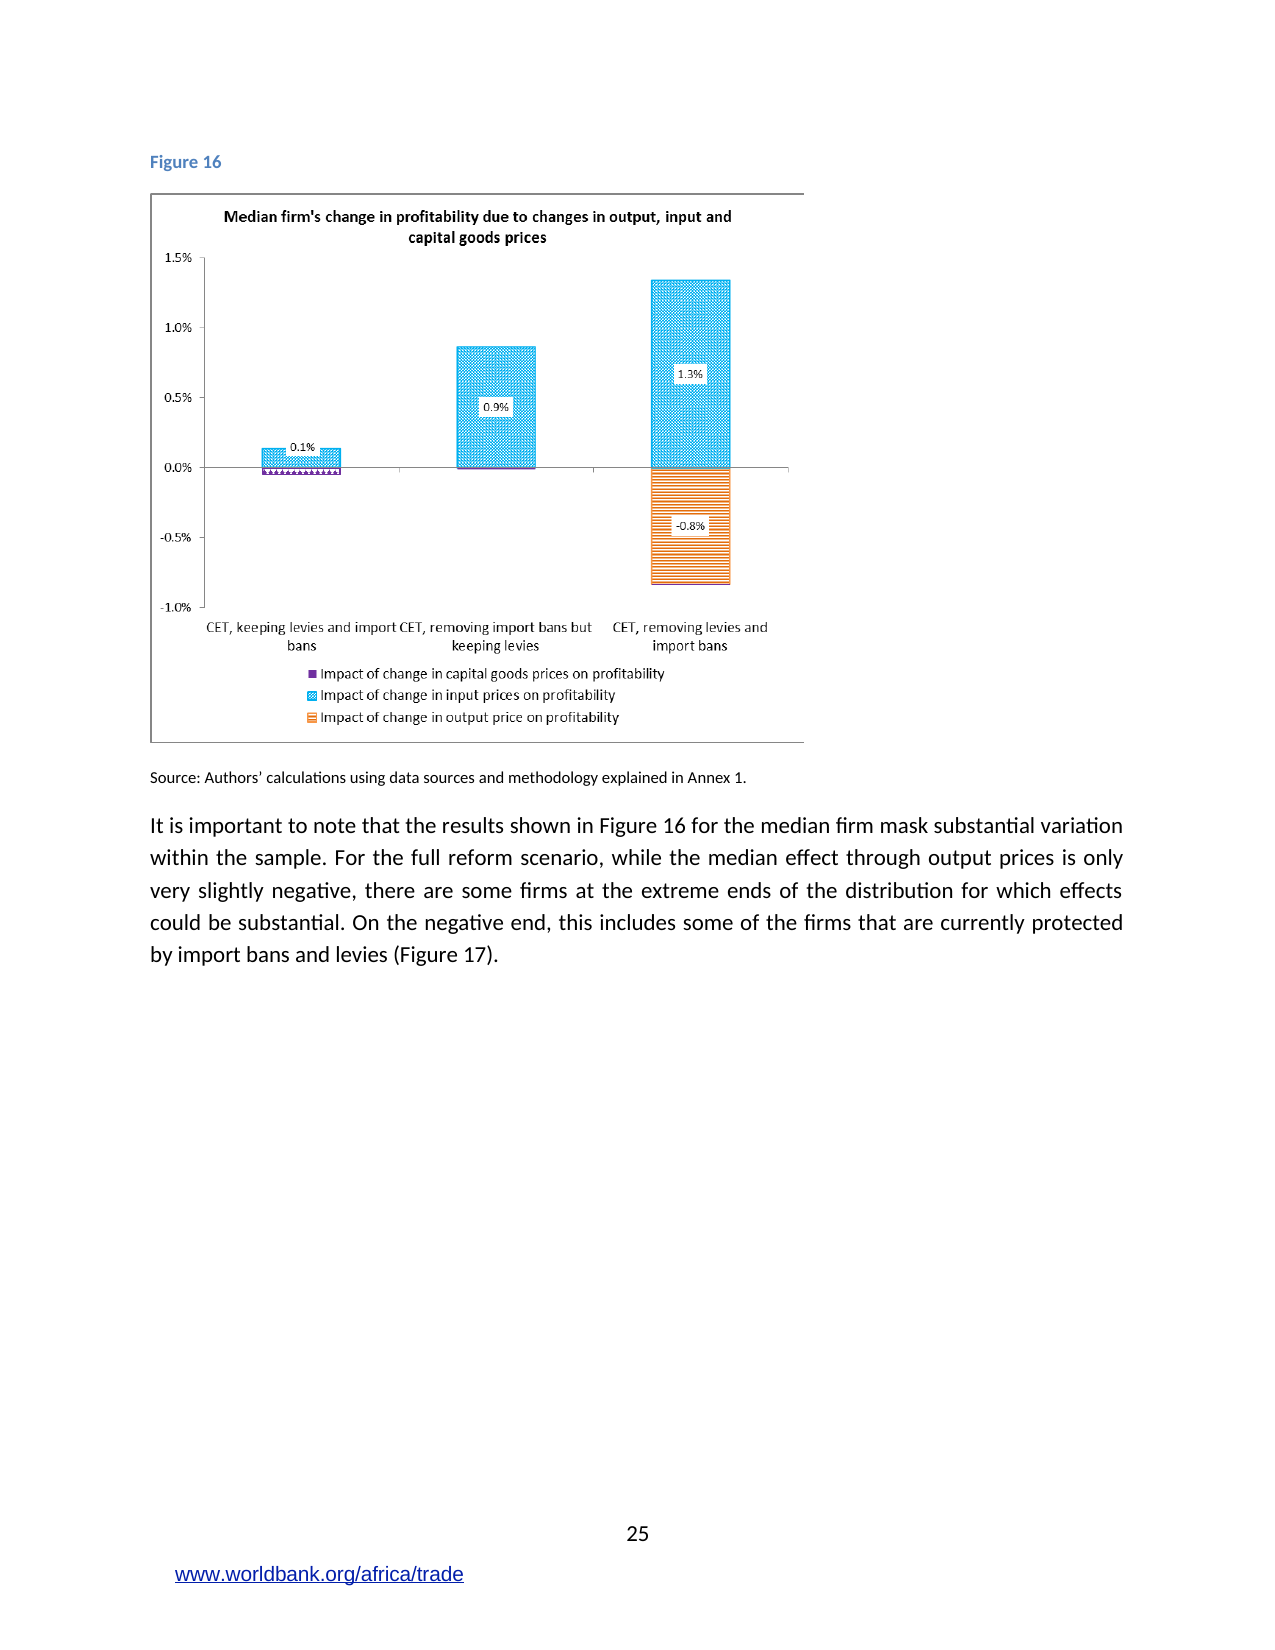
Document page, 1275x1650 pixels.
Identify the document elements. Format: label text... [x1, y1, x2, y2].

text Source: Authors’ calculations using data sources and methodology explained in Annex 1. [150, 767, 1125, 787]
text It is important to note that the results shown in Figure 16 for the median firm mask substantial variation within the sample. For the full reform scenario, while the median effect through output prices is only very slightly negative, there are some firms at the extreme ends of the distribution for which effects could be substantial. On the negative end, this includes some of the firms that are currently protected by import bans and levies (Figure 17). [150, 811, 1125, 968]
picture [150, 193, 804, 743]
